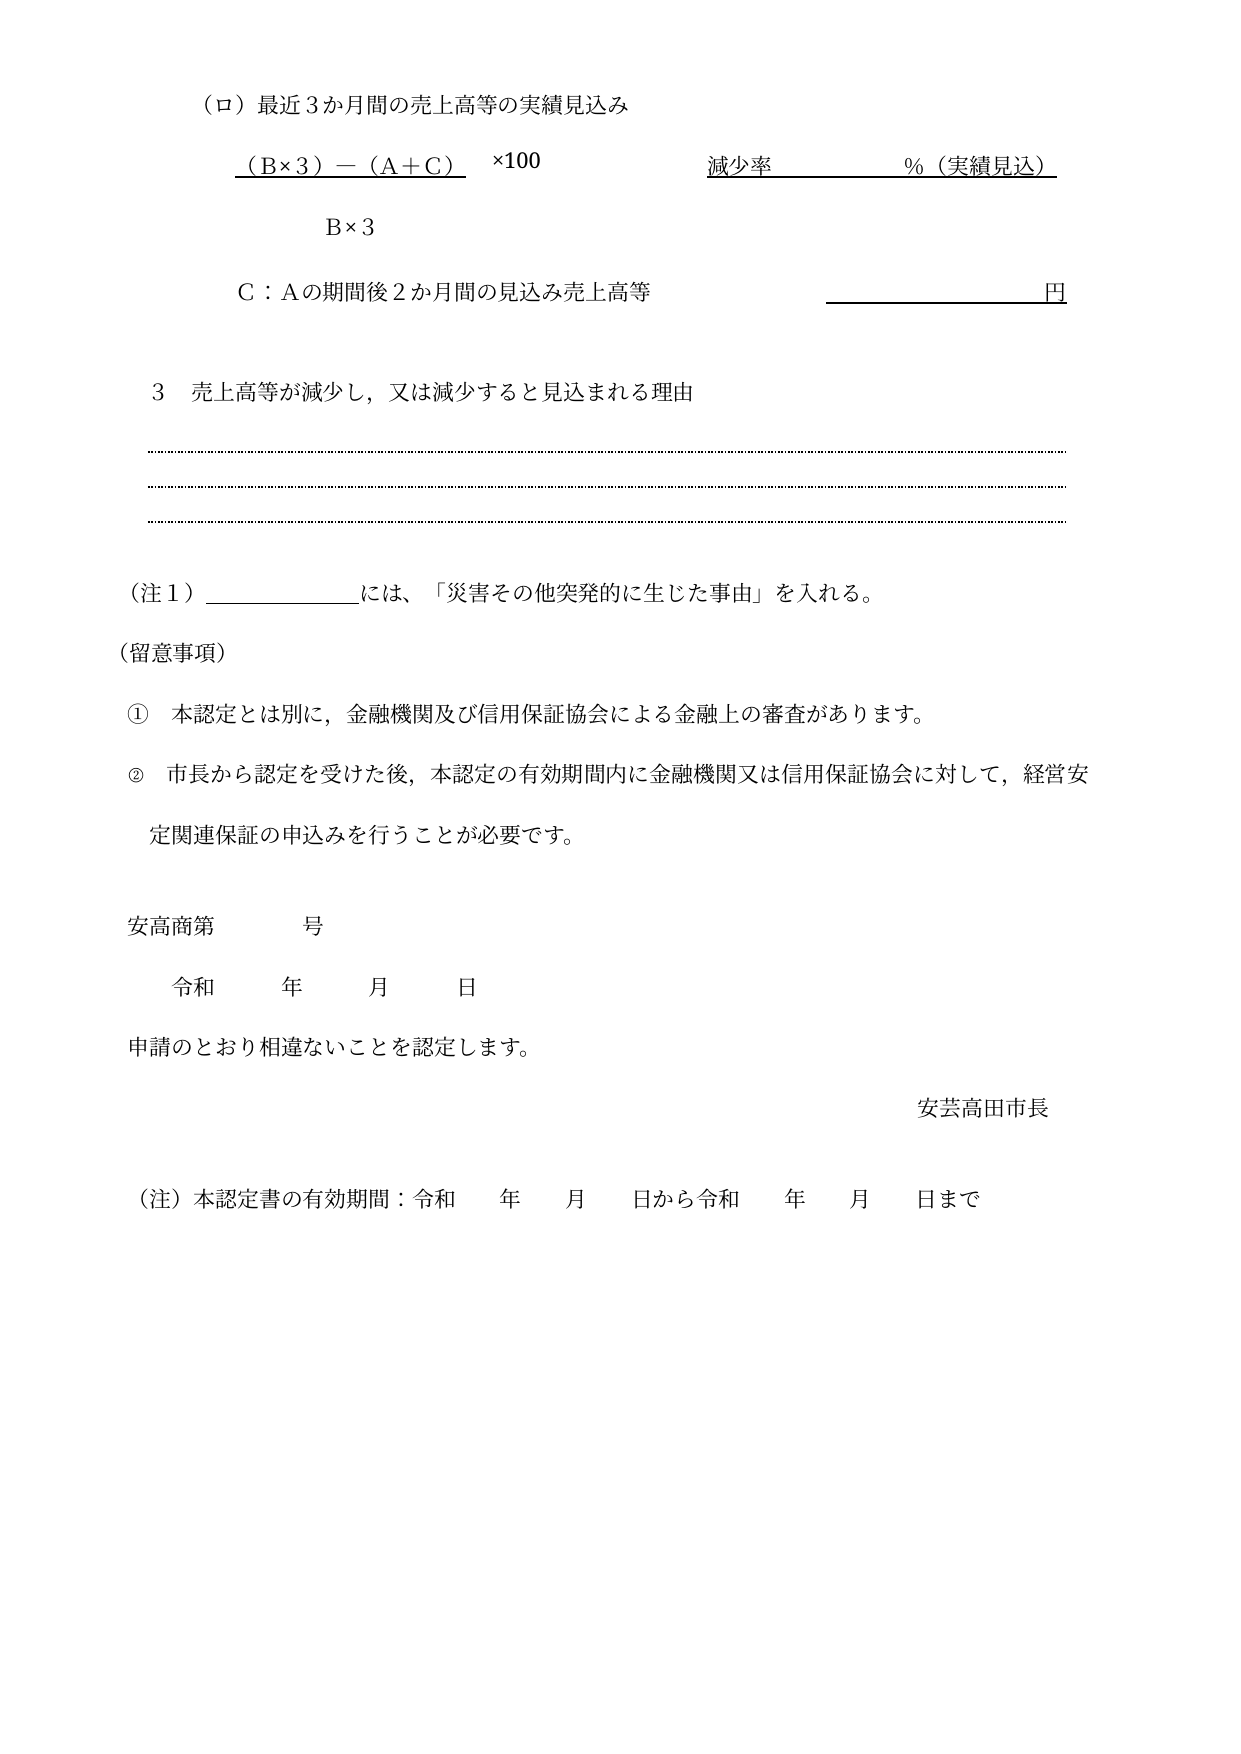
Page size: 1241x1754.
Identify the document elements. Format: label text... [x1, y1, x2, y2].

text ① 本認定とは別に，金融機関及び信用保証協会による金融上の審査があります。 [106, 682, 1092, 743]
text （注１） には、「災害その他突発的に生じた事由」を入れる。 [118, 561, 1092, 622]
text 安芸高田市長 [128, 1077, 1049, 1137]
text （Ｂ×３）―（Ａ＋Ｃ） 減少率 ％（実績見込） [148, 135, 1093, 195]
text （ロ）最近３か月間の売上高等の実績見込み [148, 74, 1093, 135]
text Ｂ×３ [148, 195, 1093, 256]
text Ｃ：Ａの期間後２か月間の見込み売上高等 円 [148, 261, 1093, 321]
text ３ 売上高等が減少し，又は減少すると見込まれる理由 [148, 361, 1093, 421]
text （留意事項） [107, 622, 1092, 682]
text 安高商第 号 [128, 895, 1092, 955]
text 申請のとおり相違ないことを認定します。 [128, 1016, 1092, 1077]
text ② 市長から認定を受けた後，本認定の有効期間内に金融機関又は信用保証協会に対して，経営安定関連保証の申込みを行うことが必要です。 [128, 743, 1092, 864]
text 令和 年 月 日 [149, 955, 1092, 1016]
text （注）本認定書の有効期間：令和 年 月 日から令和 年 月 日まで [128, 1167, 1092, 1228]
